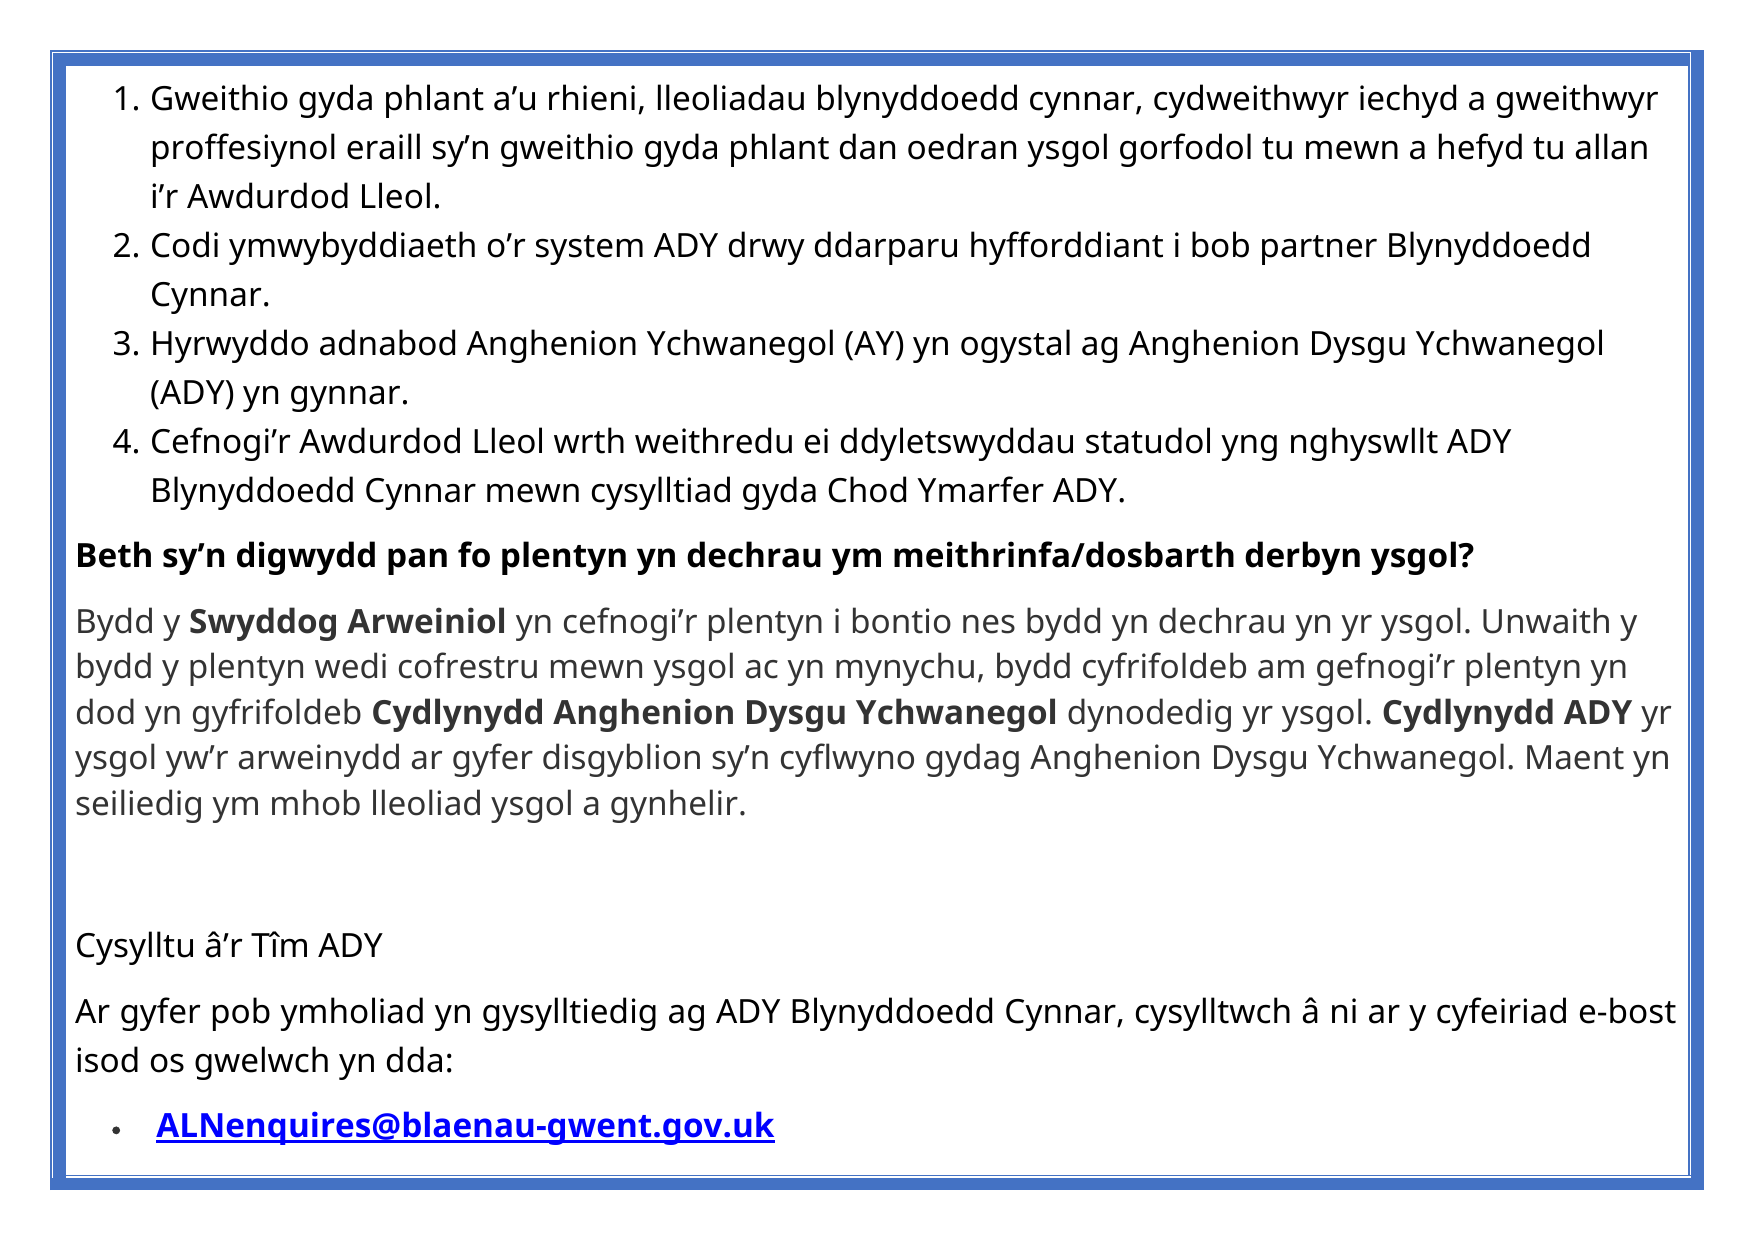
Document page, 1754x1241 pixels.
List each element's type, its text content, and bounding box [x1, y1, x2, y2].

list Hyrwyddo adnabod Anghenion Ychwanegol (AY) yn ogystal ag Anghenion Dysgu Ychwanegol (ADY) yn gynnar. [112, 320, 1679, 414]
text Beth sy’n digwydd pan fo plentyn yn dechrau ym meithrinfa/dosbarth derbyn ysgol? [75, 532, 1679, 578]
text Cysylltu â’r Tîm ADY [75, 922, 1679, 967]
text Bydd y Swyddog Arweiniol yn cefnogi’r plentyn i bontio nes bydd yn dechrau yn yr ysgol. Unwaith y bydd y plentyn wedi cofrestru mewn ysgol ac yn mynychu, bydd cyfrifoldeb am gefnogi’r plentyn yn dod yn gyfrifoldeb Cydlynydd Anghenion Dysgu Ychwanegol dynodedig yr ysgol. Cydlynydd ADY yr ysgol yw’r arweinydd ar gyfer disgyblion sy’n cyflwyno gydag Anghenion Dysgu Ychwanegol. Maent yn seiliedig ym mhob lleoliad ysgol a gynhelir. [75, 598, 1679, 825]
list Cefnogi’r Awdurdod Lleol wrth weithredu ei ddyletswyddau statudol yng nghyswllt ADY Blynyddoedd Cynnar mewn cysylltiad gyda Chod Ymarfer ADY. [112, 418, 1679, 512]
list Codi ymwybyddiaeth o’r system ADY drwy ddarparu hyfforddiant i bob partner Blynyddoedd Cynnar. [112, 222, 1679, 316]
text Ar gyfer pob ymholiad yn gysylltiedig ag ADY Blynyddoedd Cynnar, cysylltwch â ni ar y cyfeiriad e-bost isod os gwelwch yn dda: [75, 987, 1679, 1082]
list Gweithio gyda phlant a’u rhieni, lleoliadau blynyddoedd cynnar, cydweithwyr iechyd a gweithwyr proffesiynol eraill sy’n gweithio gyda phlant dan oedran ysgol gorfodol tu mewn a hefyd tu allan i’r Awdurdod Lleol. [112, 75, 1679, 218]
list ALNenquires@blaenau-gwent.gov.uk [112, 1102, 1679, 1147]
